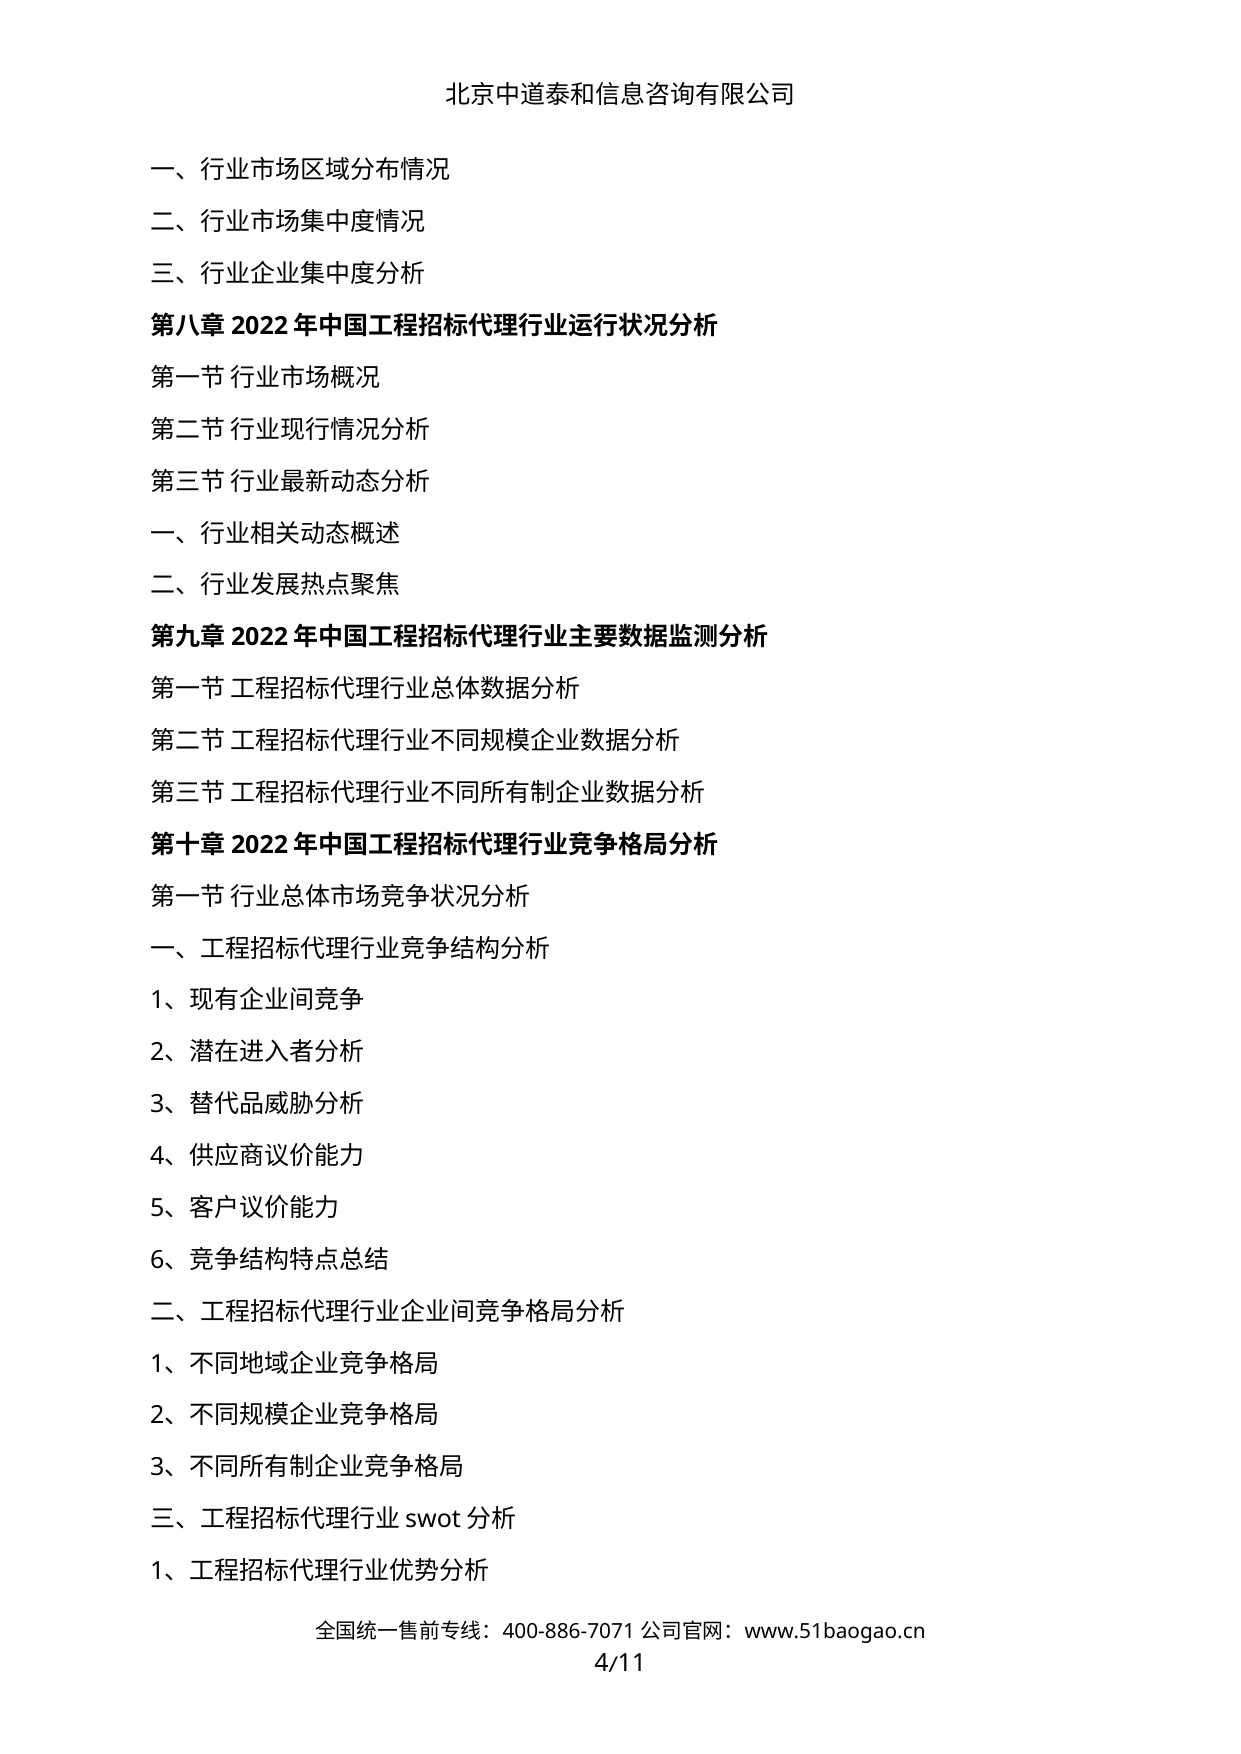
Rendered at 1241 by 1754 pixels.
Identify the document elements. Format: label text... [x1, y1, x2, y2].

text 2、潜在进入者分析 [150, 1032, 1090, 1068]
text 第三节 行业最新动态分析 [150, 461, 1090, 497]
text 第一节 行业市场概况 [150, 357, 1090, 394]
text 1、现有企业间竞争 [150, 980, 1090, 1016]
text 4、供应商议价能力 [150, 1136, 1090, 1172]
text 一、工程招标代理行业竞争结构分析 [150, 928, 1090, 964]
text 第九章 2022年中国工程招标代理行业主要数据监测分析 [150, 617, 1090, 653]
text 1、不同地域企业竞争格局 [150, 1343, 1090, 1379]
text 第三节 工程招标代理行业不同所有制企业数据分析 [150, 772, 1090, 809]
text 第二节 行业现行情况分析 [150, 409, 1090, 446]
text 第十章 2022年中国工程招标代理行业竞争格局分析 [150, 824, 1090, 861]
text 二、行业发展热点聚焦 [150, 565, 1090, 601]
text 3、替代品威胁分析 [150, 1084, 1090, 1120]
text 一、行业市场区域分布情况 [150, 150, 1090, 186]
text 6、竞争结构特点总结 [150, 1239, 1090, 1276]
text 二、行业市场集中度情况 [150, 202, 1090, 238]
text 三、工程招标代理行业swot分析 [150, 1499, 1090, 1535]
text 5、客户议价能力 [150, 1187, 1090, 1224]
text 一、行业相关动态概述 [150, 513, 1090, 549]
text 1、工程招标代理行业优势分析 [150, 1551, 1090, 1587]
text 2、不同规模企业竞争格局 [150, 1395, 1090, 1431]
text 第一节 行业总体市场竞争状况分析 [150, 876, 1090, 912]
text 第二节 工程招标代理行业不同规模企业数据分析 [150, 721, 1090, 757]
text 第一节 工程招标代理行业总体数据分析 [150, 669, 1090, 705]
text 三、行业企业集中度分析 [150, 254, 1090, 290]
text 第八章 2022年中国工程招标代理行业运行状况分析 [150, 306, 1090, 342]
text 二、工程招标代理行业企业间竞争格局分析 [150, 1291, 1090, 1327]
text 3、不同所有制企业竞争格局 [150, 1447, 1090, 1483]
